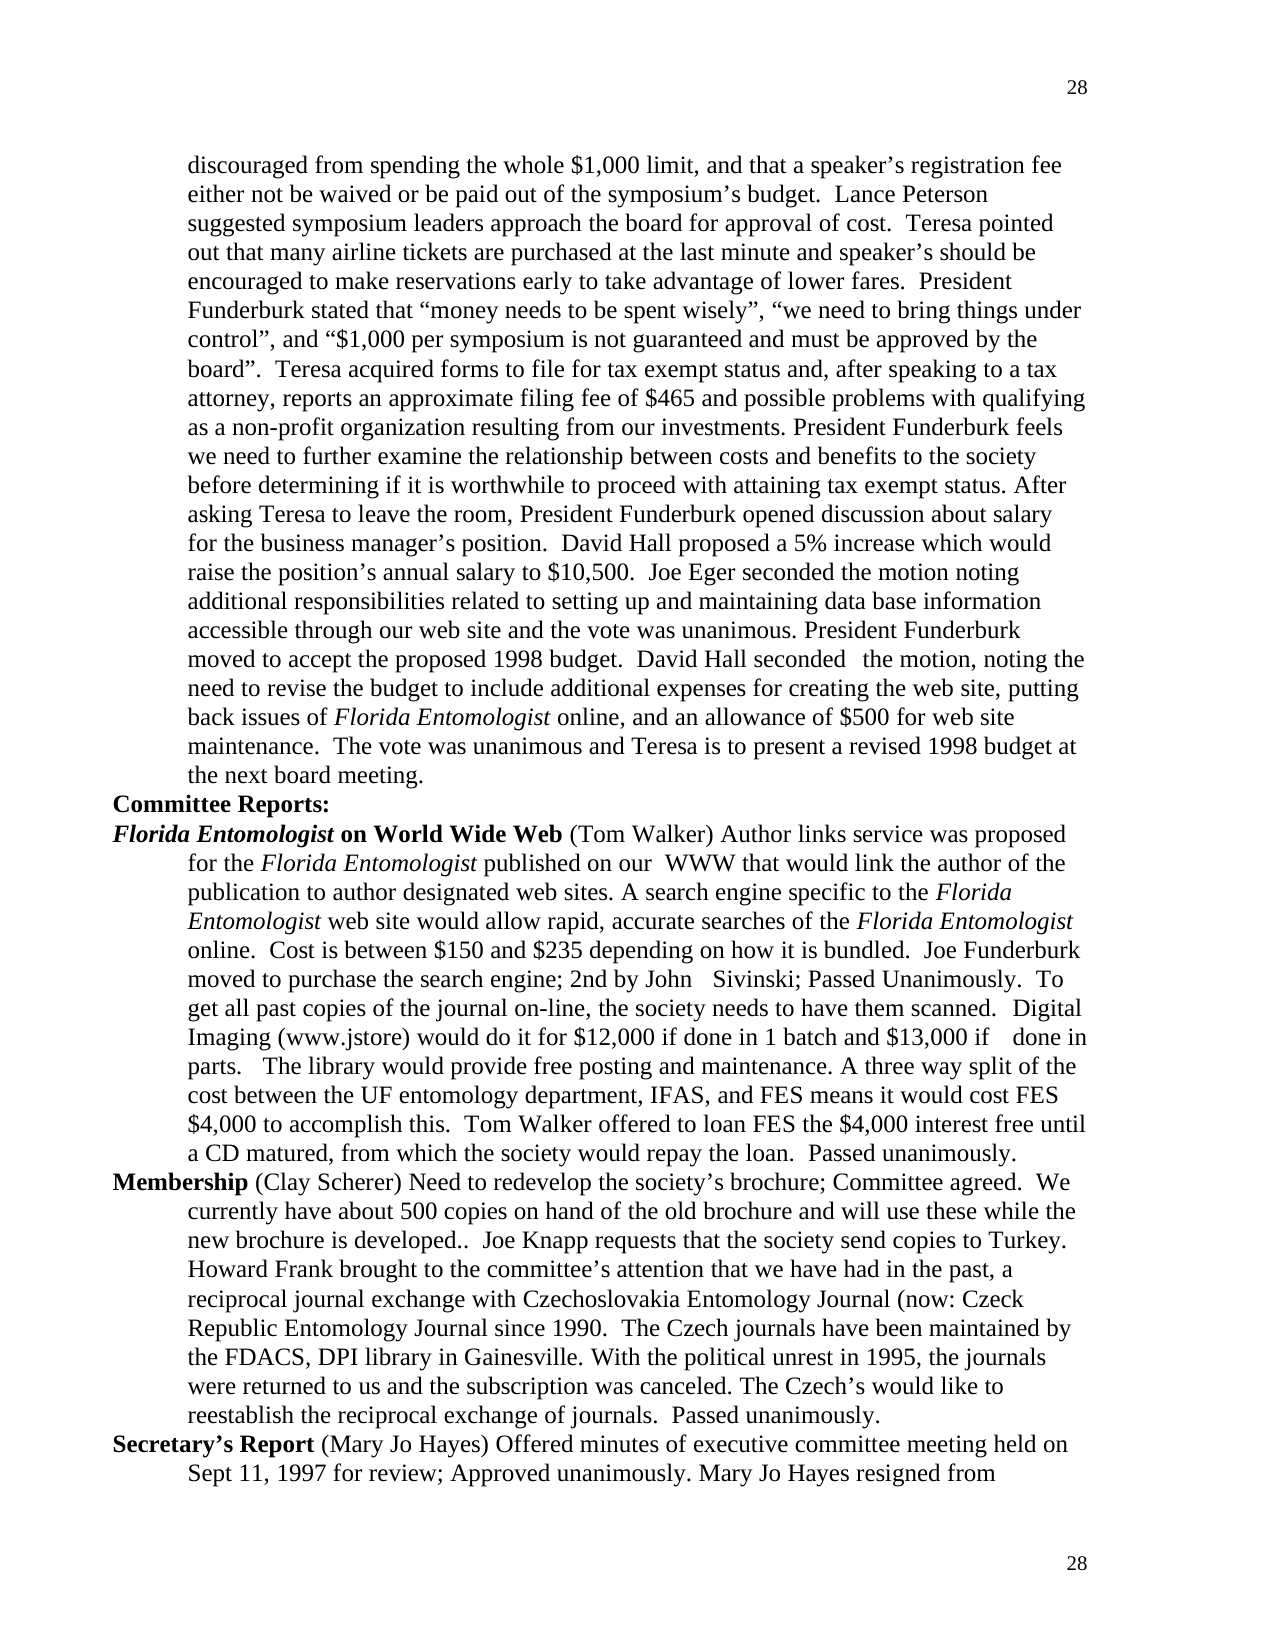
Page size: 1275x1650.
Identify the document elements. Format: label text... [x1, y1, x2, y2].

text Membership (Clay Scherer) Need to redevelop the society’s brochure; Committee agreed. We currently have about 500 copies on hand of the old brochure and will use these while the new brochure is developed.. Joe Knapp requests that the society send copies to Turkey. Howard Frank brought to the committee’s attention that we have had in the past, a reciprocal journal exchange with Czechoslovakia Entomology Journal (now: Czeck Republic Entomology Journal since 1990. The Czech journals have been maintained by the FDACS, DPI library in Gainesville. With the political unrest in 1995, the journals were returned to us and the subscription was canceled. The Czech’s would like to reestablish the reciprocal exchange of journals. Passed unanimously. [112, 1167, 1087, 1429]
text Committee Reports: [112, 789, 1087, 818]
text Florida Entomologist on World Wide Web (Tom Walker) Author links service was proposed for the Florida Entomologist published on our WWW that would link the author of the publication to author designated web sites. A search engine specific to the Florida Entomologist web site would allow rapid, accurate searches of the Florida Entomologist online. Cost is between $150 and $235 depending on how it is bundled. Joe Funderburk moved to purchase the search engine; 2nd by John Sivinski; Passed Unanimously. To get all past copies of the journal on-line, the society needs to have them scanned. Digital Imaging (www.jstore) would do it for $12,000 if done in 1 batch and $13,000 if done in parts. The library would provide free posting and maintenance. A three way split of the cost between the UF entomology department, IFAS, and FES means it would cost FES $4,000 to accomplish this. Tom Walker offered to loan FES the $4,000 interest free until a CD matured, from which the society would repay the loan. Passed unanimously. [112, 818, 1087, 1167]
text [112, 1429, 1087, 1487]
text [112, 150, 1087, 789]
